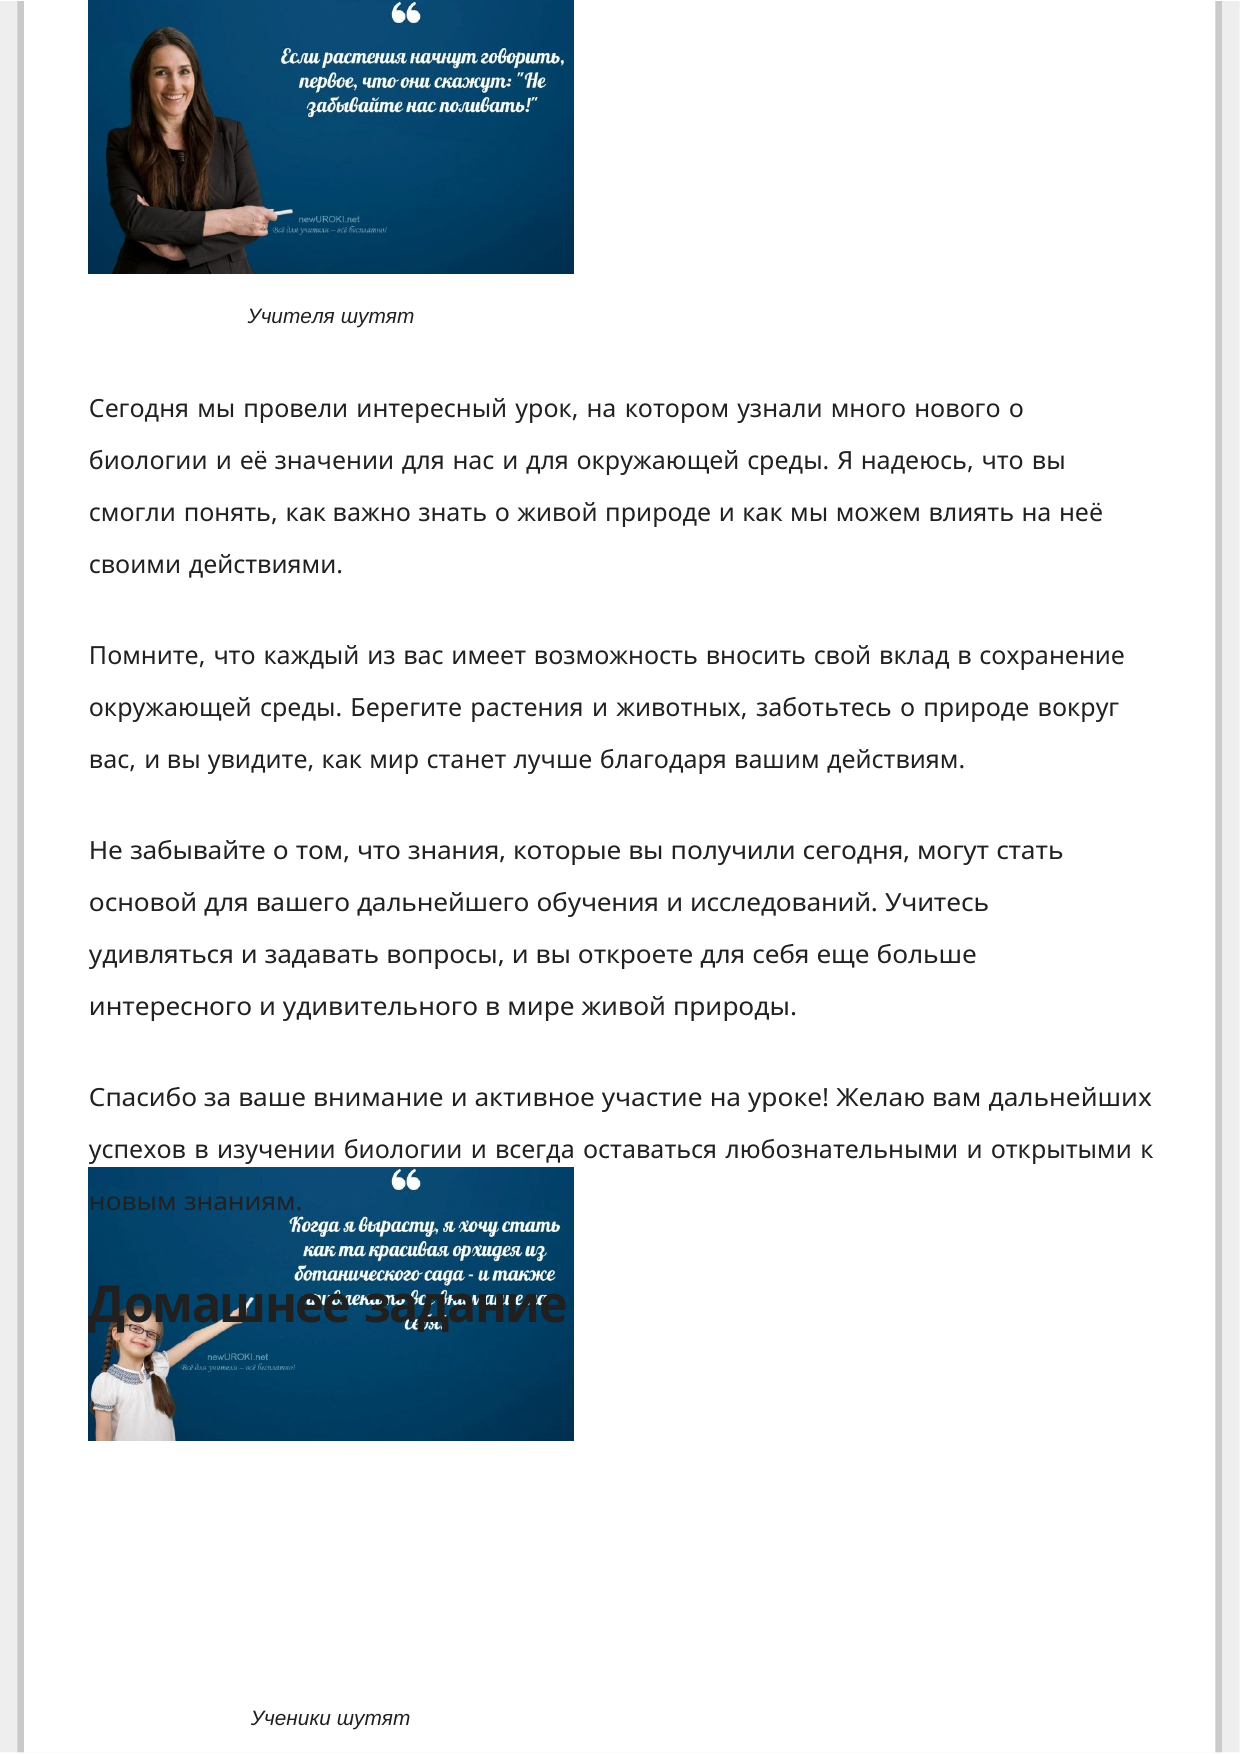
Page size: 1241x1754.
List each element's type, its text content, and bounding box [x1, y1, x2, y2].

text Помните, что каждый из вас имеет возможность вносить свой вклад в сохранение окружающей среды. Берегите растения и животных, заботьтесь о природе вокруг вас, и вы увидите, как мир станет лучше благодаря вашим действиям. [89, 638, 1168, 776]
picture [88, 1333, 574, 1441]
text Спасибо за ваше внимание и активное участие на уроке! Желаю вам дальнейших успехов в изучении биологии и всегда оставаться любознательными и открытыми к новым знаниям. [89, 1080, 1168, 1218]
text Не забывайте о том, что знания, которые вы получили сегодня, могут стать основой для вашего дальнейшего обучения и исследований. Учитесь удивляться и задавать вопросы, и вы откроете для себя еще больше интересного и удивительного в мире живой природы. [89, 833, 1133, 1023]
picture [88, 0, 574, 274]
text Учителя шутят [247, 304, 1240, 328]
picture [88, 1167, 574, 1316]
subtitle Домашнее задание [89, 1268, 1240, 1337]
text Сегодня мы провели интересный урок, на котором узнали много нового о биологии и её значении для нас и для окружающей среды. Я надеюсь, что вы смогли понять, как важно знать о живой природе и как мы можем влиять на неё своими действиями. [89, 391, 1147, 581]
text Ученики шутят [251, 1706, 1240, 1730]
